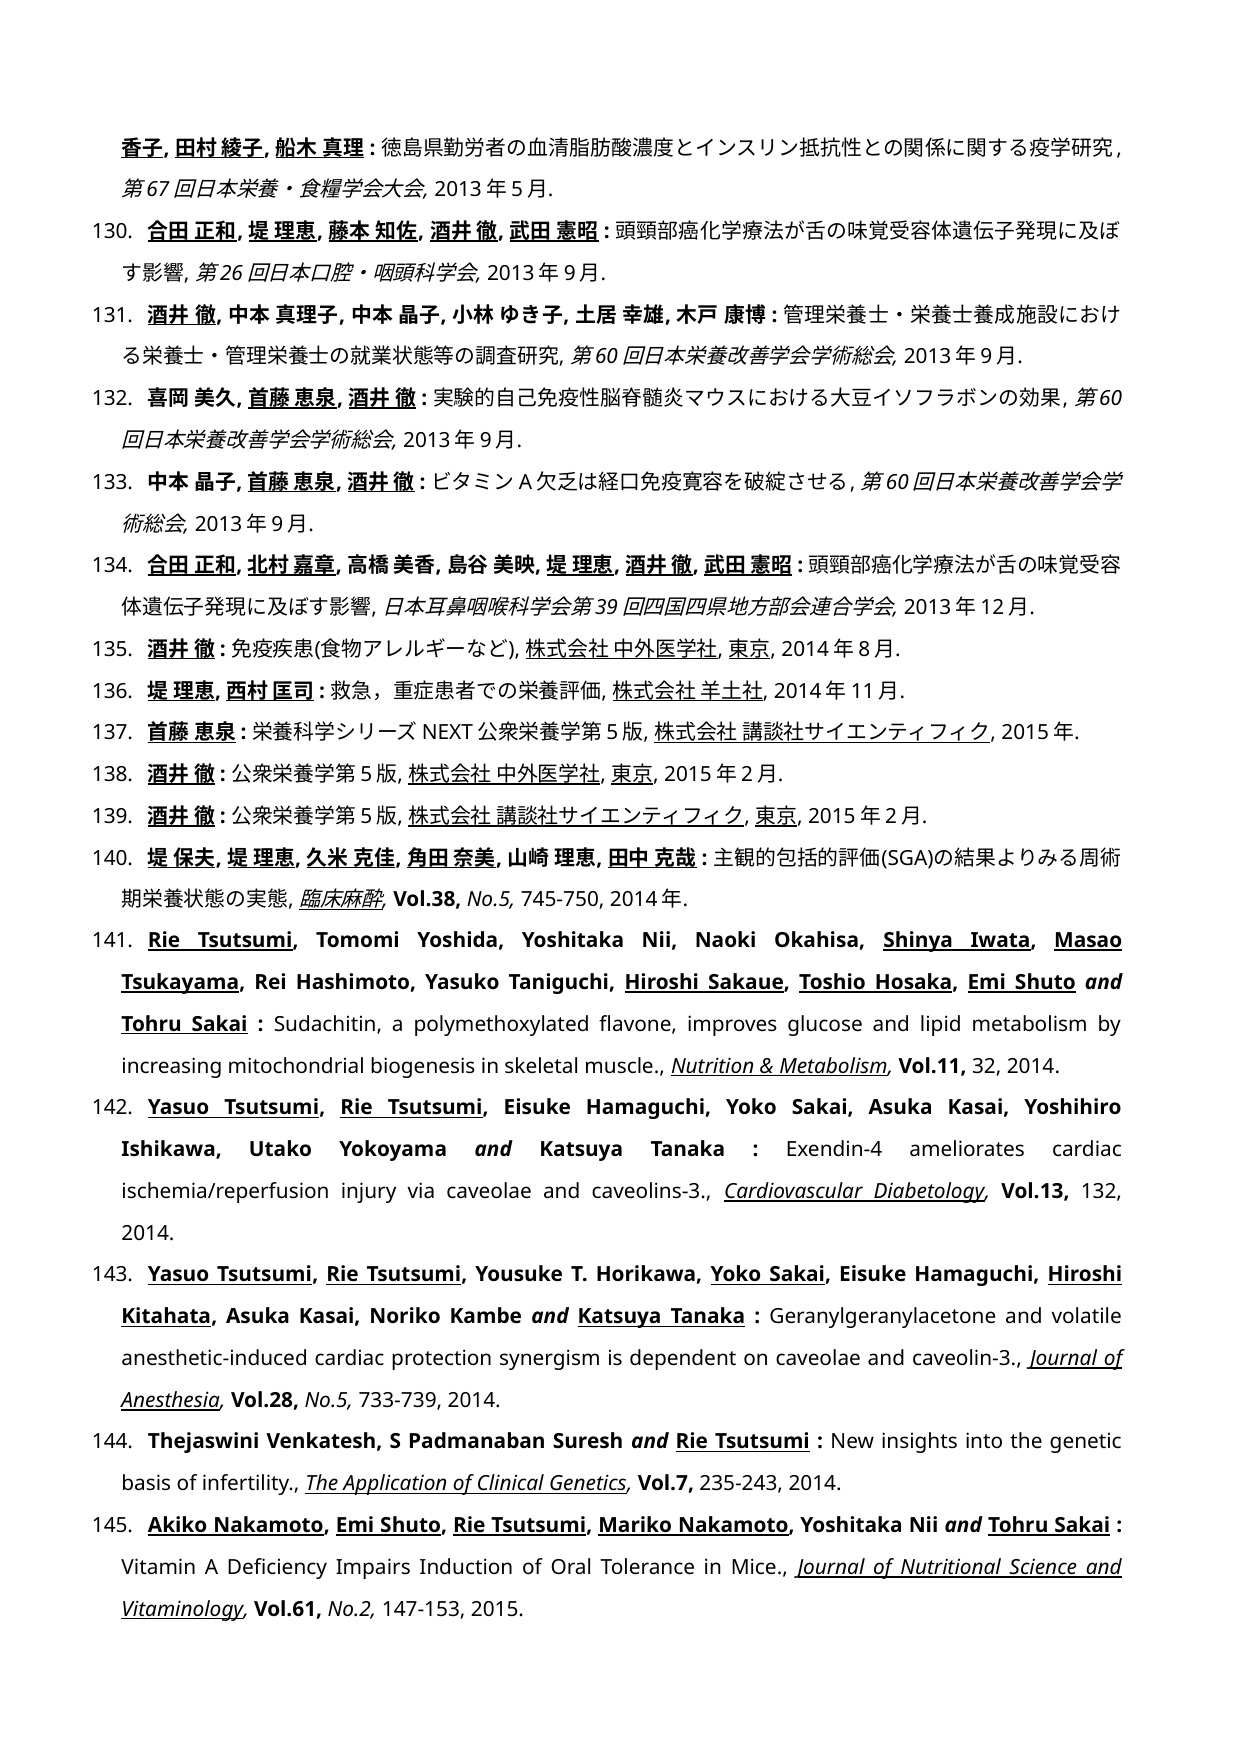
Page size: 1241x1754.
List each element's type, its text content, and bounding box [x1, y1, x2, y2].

list Rie Tsutsumi, Tomomi Yoshida, Yoshitaka Nii, Naoki Okahisa, Shinya Iwata, Masao Tsukayama, Rei Hashimoto, Yasuko Taniguchi, Hiroshi Sakaue, Toshio Hosaka, Emi Shuto and Tohru Sakai : Sudachitin, a polymethoxylated flavone, improves glucose and lipid metabolism by increasing mitochondrial biogenesis in skeletal muscle., Nutrition & Metabolism, Vol.11, 32, 2014. [92, 919, 1122, 1086]
list Yasuo Tsutsumi, Rie Tsutsumi, Eisuke Hamaguchi, Yoko Sakai, Asuka Kasai, Yoshihiro Ishikawa, Utako Yokoyama and Katsuya Tanaka : Exendin-4 ameliorates cardiac ischemia/reperfusion injury via caveolae and caveolins-3., Cardiovascular Diabetology, Vol.13, 132, 2014. [92, 1086, 1122, 1253]
list 堤 保夫, 堤 理恵, 久米 克佳, 角田 奈美, 山崎 理恵, 田中 克哉 : 主観的包括的評価(SGA)の結果よりみる周術期栄養状態の実態, 臨床麻酔, Vol.38, No.5, 745-750, 2014年. [92, 835, 1122, 919]
list 堤 理恵, 西村 匡司 : 救急，重症患者での栄養評価, 株式会社 羊土社, 2014年11月. [92, 668, 1122, 710]
list 酒井 徹 : 免疫疾患(食物アレルギーなど), 株式会社 中外医学社, 東京, 2014年8月. [92, 626, 1122, 668]
list Akiko Nakamoto, Emi Shuto, Rie Tsutsumi, Mariko Nakamoto, Yoshitaka Nii and Tohru Sakai : Vitamin A Deficiency Impairs Induction of Oral Tolerance in Mice., Journal of Nutritional Science and Vitaminology, Vol.61, No.2, 147-153, 2015. [92, 1503, 1122, 1629]
list 首藤 恵泉 : 栄養科学シリーズNEXT公衆栄養学第5版, 株式会社 講談社サイエンティフィク, 2015年. [92, 710, 1122, 752]
list 合田 正和, 北村 嘉章, 高橋 美香, 島谷 美映, 堤 理恵, 酒井 徹, 武田 憲昭 : 頭頸部癌化学療法が舌の味覚受容体遺伝子発現に及ぼす影響, 日本耳鼻咽喉科学会第39回四国四県地方部会連合学会, 2013年12月. [92, 543, 1122, 626]
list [92, 125, 1122, 209]
list 中本 晶子, 首藤 恵泉, 酒井 徹 : ビタミンA欠乏は経口免疫寛容を破綻させる, 第60回日本栄養改善学会学術総会, 2013年9月. [92, 459, 1122, 543]
list Yasuo Tsutsumi, Rie Tsutsumi, Yousuke T. Horikawa, Yoko Sakai, Eisuke Hamaguchi, Hiroshi Kitahata, Asuka Kasai, Noriko Kambe and Katsuya Tanaka : Geranylgeranylacetone and volatile anesthetic-induced cardiac protection synergism is dependent on caveolae and caveolin-3., Journal of Anesthesia, Vol.28, No.5, 733-739, 2014. [92, 1253, 1122, 1420]
list 酒井 徹, 中本 真理子, 中本 晶子, 小林 ゆき子, 土居 幸雄, 木戸 康博 : 管理栄養士・栄養士養成施設における栄養士・管理栄養士の就業状態等の調査研究, 第60回日本栄養改善学会学術総会, 2013年9月. [92, 292, 1122, 376]
list 酒井 徹 : 公衆栄養学第5版, 株式会社 講談社サイエンティフィク, 東京, 2015年2月. [92, 793, 1122, 835]
list 合田 正和, 堤 理恵, 藤本 知佐, 酒井 徹, 武田 憲昭 : 頭頸部癌化学療法が舌の味覚受容体遺伝子発現に及ぼす影響, 第26回日本口腔・咽頭科学会, 2013年9月. [92, 209, 1122, 292]
list 酒井 徹 : 公衆栄養学第5版, 株式会社 中外医学社, 東京, 2015年2月. [92, 752, 1122, 793]
list 喜岡 美久, 首藤 恵泉, 酒井 徹 : 実験的自己免疫性脳脊髄炎マウスにおける大豆イソフラボンの効果, 第60回日本栄養改善学会学術総会, 2013年9月. [92, 376, 1122, 459]
list Thejaswini Venkatesh, S Padmanaban Suresh and Rie Tsutsumi : New insights into the genetic basis of infertility., The Application of Clinical Genetics, Vol.7, 235-243, 2014. [92, 1420, 1122, 1503]
